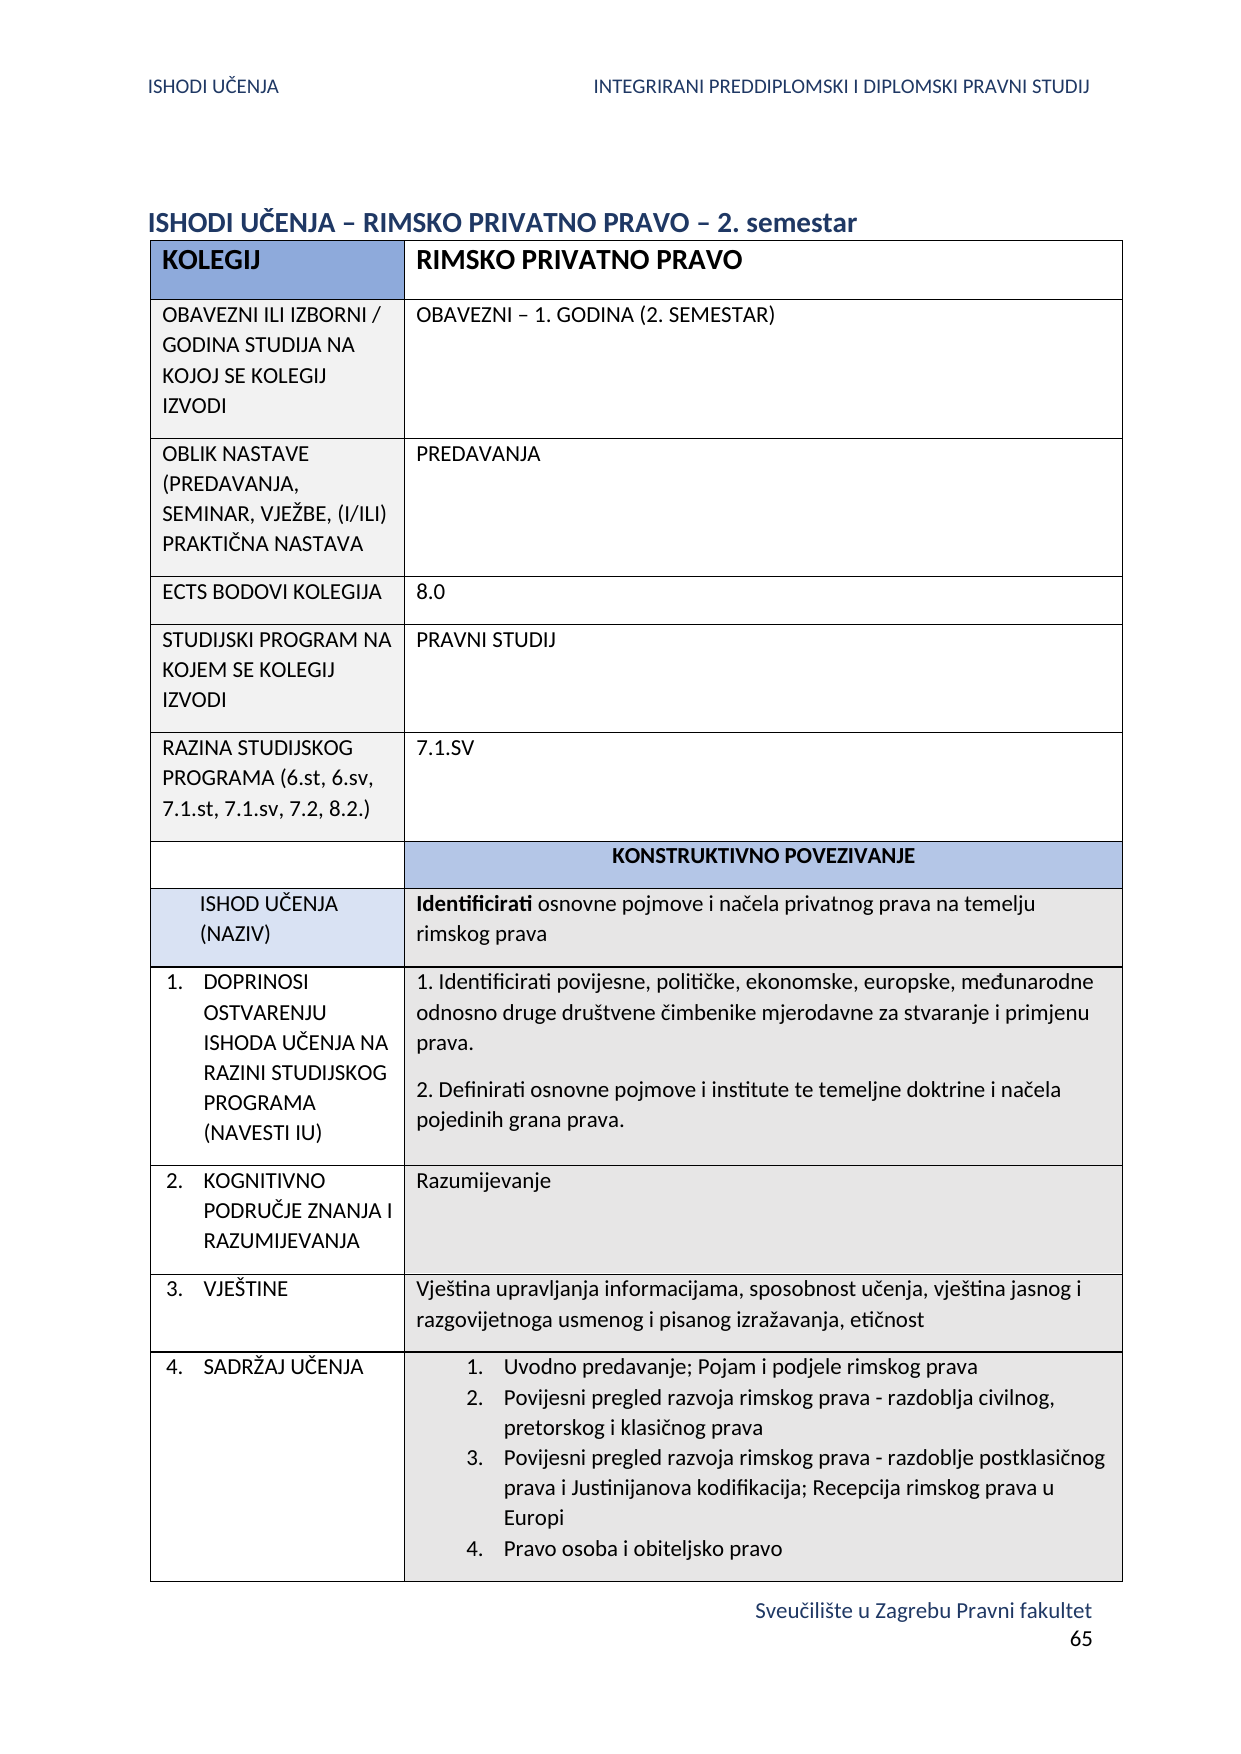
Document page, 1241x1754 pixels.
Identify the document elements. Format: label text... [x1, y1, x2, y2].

table_cell SADRŽAJ UČENJA [151, 1353, 404, 1581]
table_cell STUDIJSKI PROGRAM NA KOJEM SE KOLEGIJ IZVODI [151, 625, 404, 732]
table_cell Razumijevanje [405, 1166, 1122, 1273]
table_header KOLEGIJ [151, 241, 404, 299]
table_cell RAZINA STUDIJSKOG PROGRAMA (6.st, 6.sv, 7.1.st, 7.1.sv, 7.2, 8.2.) [151, 733, 404, 841]
table_cell VJEŠTINE [151, 1275, 404, 1351]
table_cell PREDAVANJA [405, 439, 1122, 576]
table_cell KONSTRUKTIVNO POVEZIVANJE [405, 842, 1122, 888]
table_cell OBAVEZNI ILI IZBORNI / GODINA STUDIJA NA KOJOJ SE KOLEGIJ IZVODI [151, 300, 404, 438]
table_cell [405, 1353, 1122, 1581]
table_cell ECTS BODOVI KOLEGIJA [151, 577, 404, 624]
table_cell [151, 842, 404, 888]
table_cell Identificirati osnovne pojmove i načela privatnog prava na temelju rimskog prava [405, 889, 1122, 966]
table_cell ISHOD UČENJA (NAZIV) [151, 889, 404, 966]
table_cell KOGNITIVNO PODRUČJE ZNANJA I RAZUMIJEVANJA [151, 1166, 404, 1273]
text ISHODI UČENJA – RIMSKO PRIVATNO PRAVO – 2. semestar [148, 204, 1093, 240]
table_cell OBLIK NASTAVE (PREDAVANJA, SEMINAR, VJEŽBE, (I/ILI) PRAKTIČNA NASTAVA [151, 439, 404, 576]
table_cell OBAVEZNI – 1. GODINA (2. SEMESTAR) [405, 300, 1122, 438]
table_cell Vještina upravljanja informacijama, sposobnost učenja, vještina jasnog i razgovijetnoga usmenog i pisanog izražavanja, etičnost [405, 1275, 1122, 1351]
table_cell 1. Identificirati povijesne, političke, ekonomske, europske, međunarodne odnosno druge društvene čimbenike mjerodavne za stvaranje i primjenu prava. 2. Definirati osnovne pojmove i institute te temeljne doktrine i načela pojedinih grana prava. [405, 968, 1122, 1165]
table_cell 7.1.SV [405, 733, 1122, 841]
table_cell DOPRINOSI OSTVARENJU ISHODA UČENJA NA RAZINI STUDIJSKOG PROGRAMA (NAVESTI IU) [151, 968, 404, 1165]
table_cell PRAVNI STUDIJ [405, 625, 1122, 732]
table_header RIMSKO PRIVATNO PRAVO [405, 241, 1122, 299]
table_cell 8.0 [405, 577, 1122, 624]
